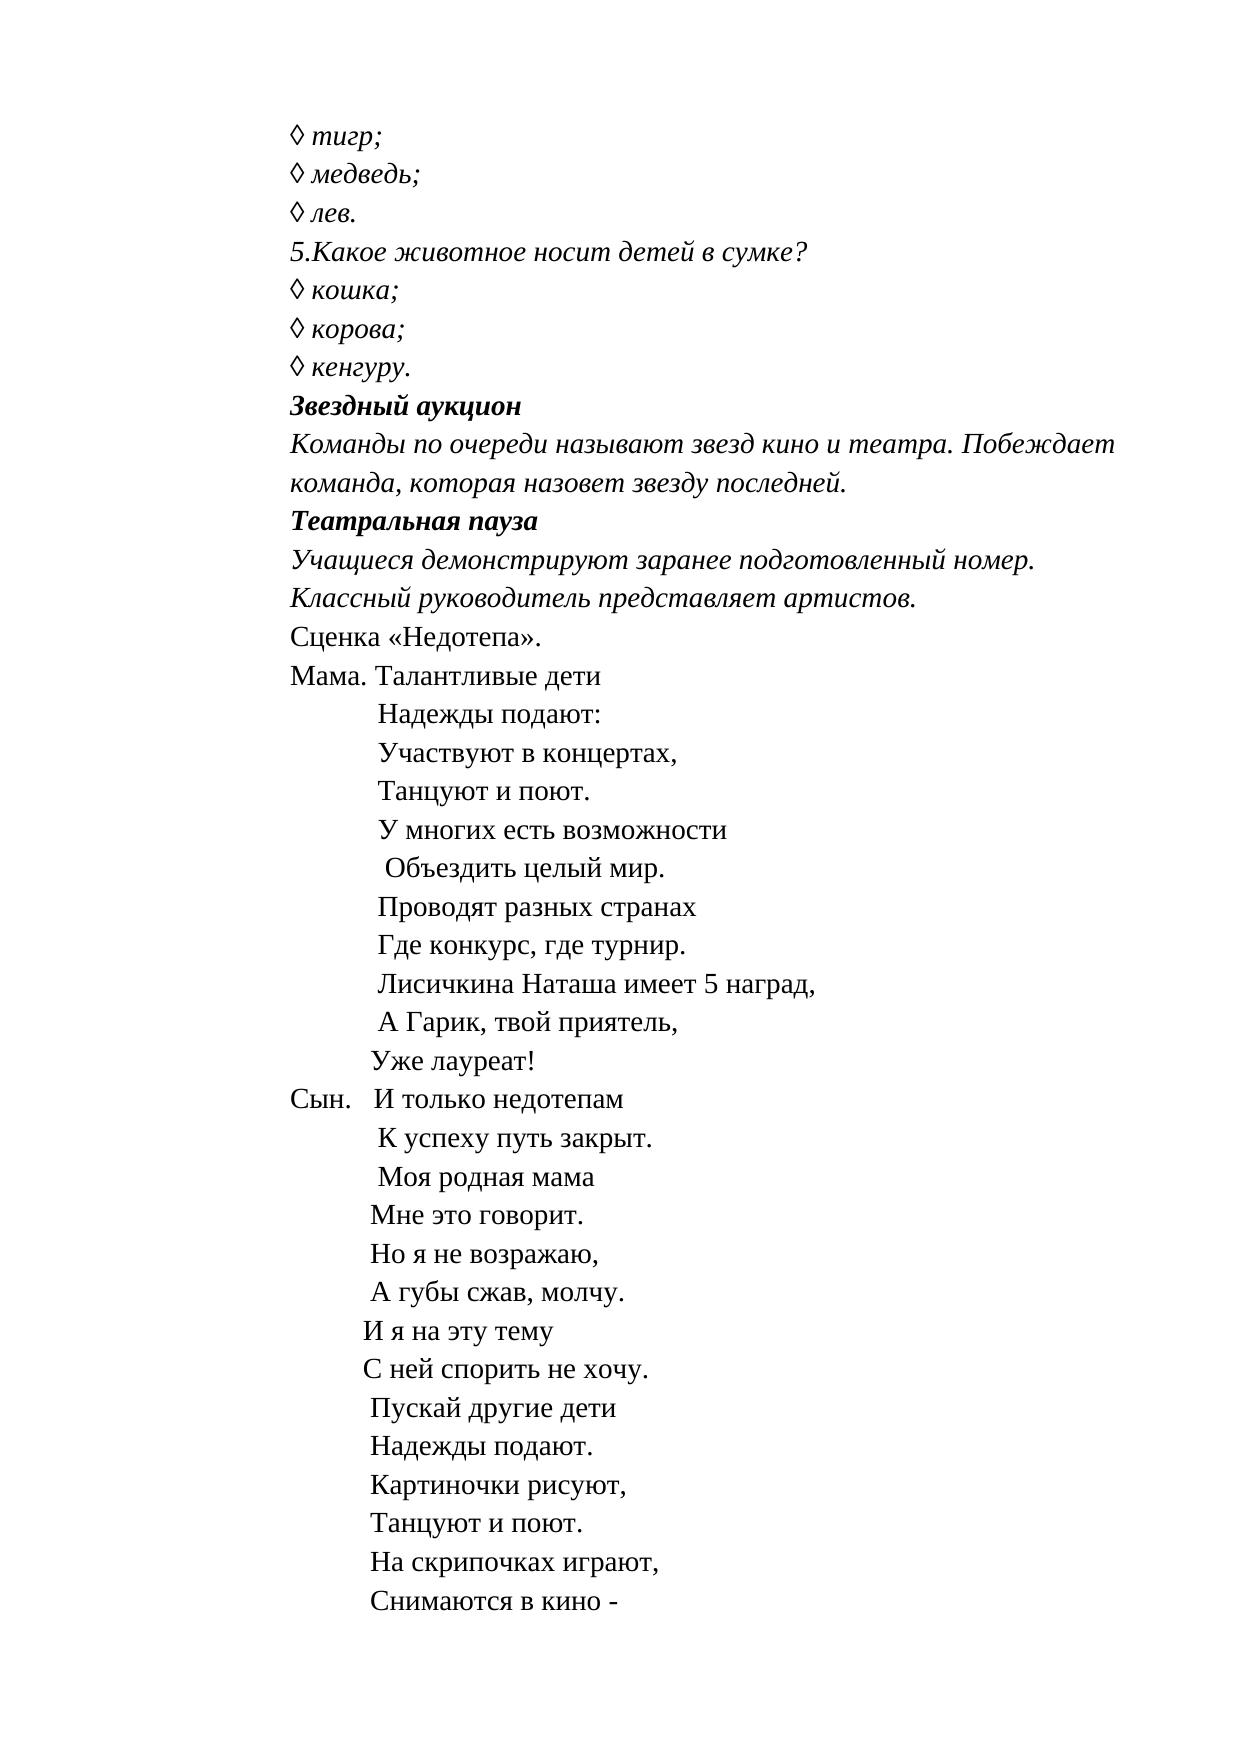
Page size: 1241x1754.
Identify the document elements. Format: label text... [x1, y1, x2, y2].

list Мама. Талантливые дети Надежды подают: Участвуют в концертах, Танцуют и поют. У многих есть возможности Объездить целый мир. Проводят разных странах Где конкурс, где турнир. Лисичкина Наташа имеет 5 наград, А Гарик, твой приятель, [290, 658, 1152, 1038]
list Уже лауреат! [290, 1043, 1152, 1077]
list 5.Какое животное носит детей в сумке? ◊ кошка; ◊ корова; ◊ кенгуру. [290, 234, 1152, 383]
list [290, 1082, 1152, 1616]
list ◊ тигр; ◊ медведь; [290, 118, 1152, 190]
list ◊ лев. [290, 195, 1152, 229]
list Сценка «Недотепа». [290, 619, 1152, 653]
list Театральная пауза [290, 503, 1152, 537]
list Команды по очереди называют звезд кино и театра. Побеждает команда, которая назовет звезду последней. [290, 426, 1152, 498]
list Учащиеся демонстрируют заранее подготовленный номер. Классный руководитель представляет артистов. [290, 542, 1152, 614]
list Звездный аукцион [290, 388, 1152, 421]
